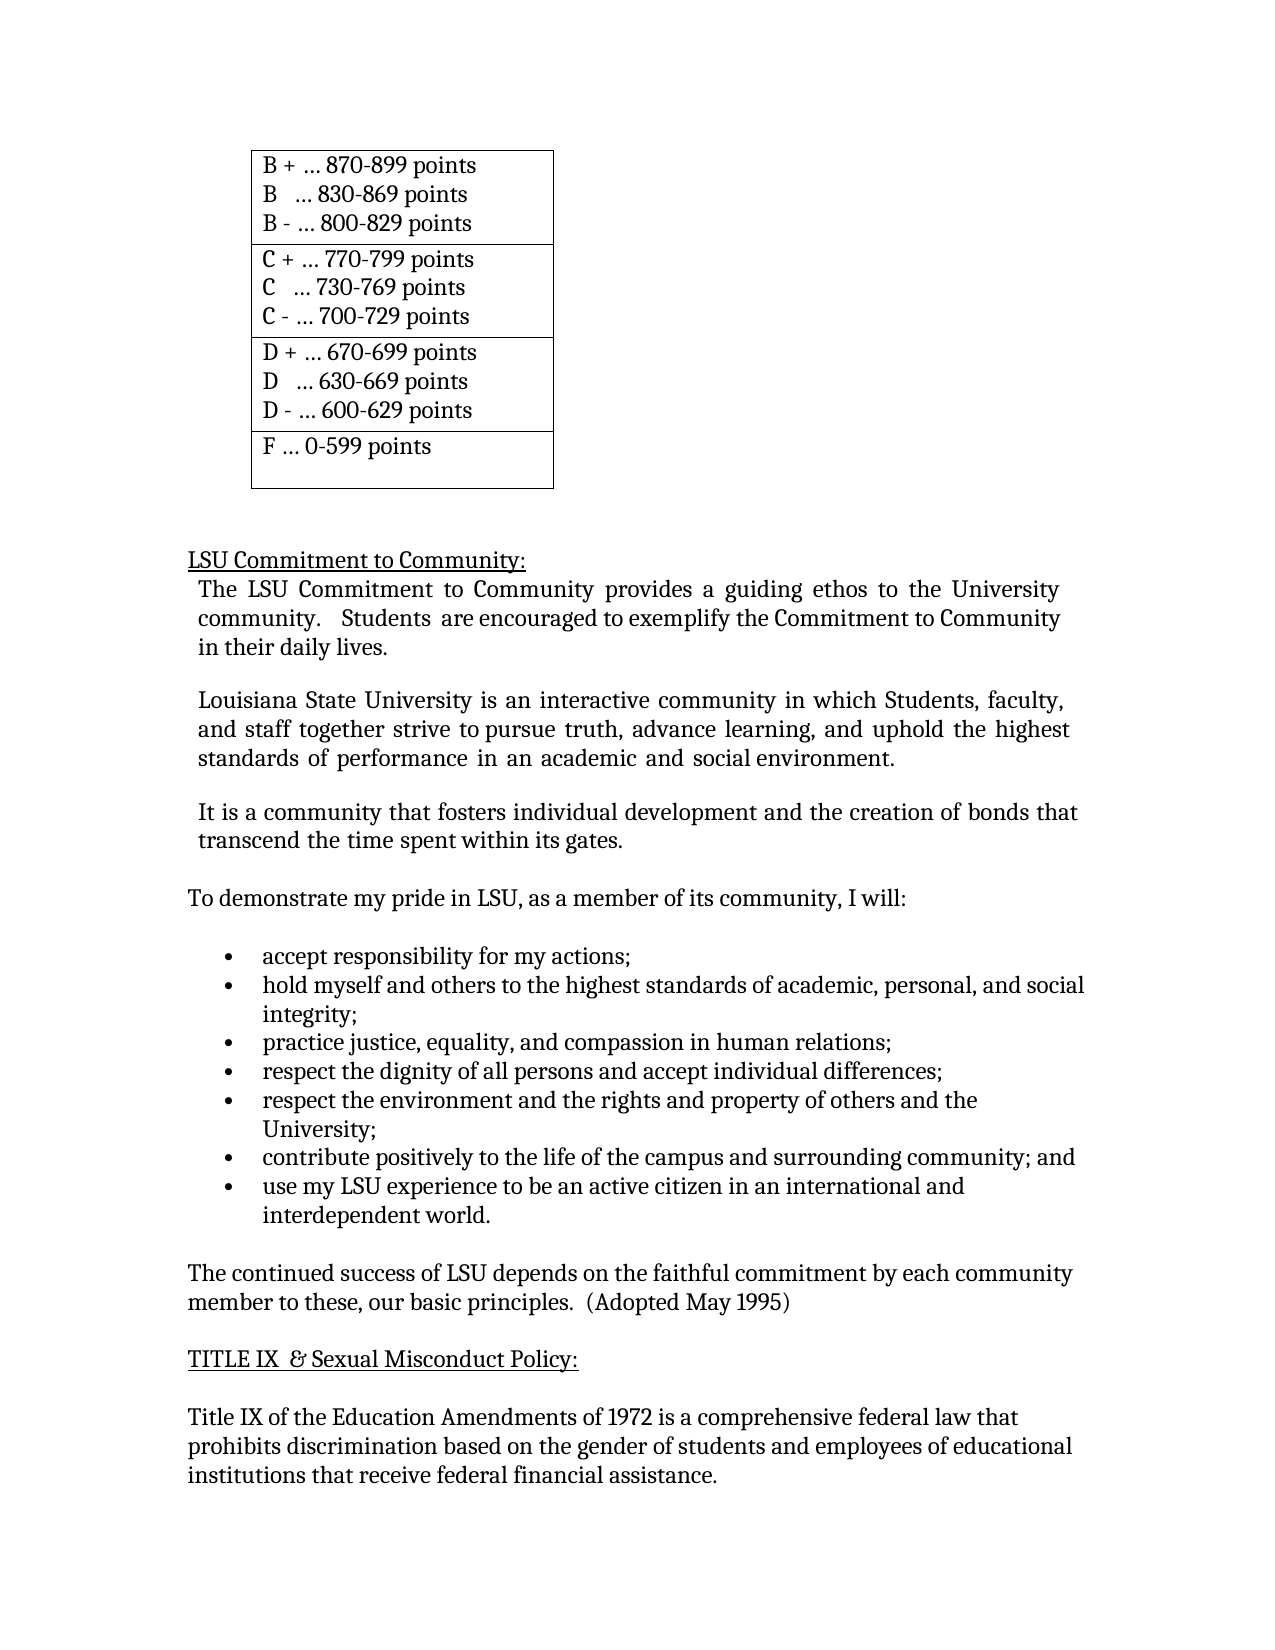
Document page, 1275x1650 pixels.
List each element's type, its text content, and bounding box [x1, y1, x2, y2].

text TITLE IX & Sexual Misconduct Policy: [187, 1345, 1087, 1374]
table_cell F … 0-599 points [252, 432, 553, 488]
list respect the dignity of all persons and accept individual differences; [225, 1057, 1087, 1086]
table_cell C + … 770-799 points C … 730-769 points C - … 700-729 points [252, 245, 553, 337]
text Title IX of the Education Amendments of 1972 is a comprehensive federal law that prohibits discrimination based on the gender of students and employees of educational institutions that receive federal financial assistance. [187, 1403, 1087, 1489]
text The continued success of LSU depends on the faithful commitment by each community member to these, our basic principles. (Adopted May 1995) [187, 1259, 1087, 1316]
text It is a community that fosters individual development and the creation of bonds that transcend the time spent within its gates. [198, 797, 1082, 855]
text LSU Commitment to Community: [187, 546, 1087, 575]
list contribute positively to the life of the campus and surrounding community; and [225, 1143, 1087, 1172]
list use my LSU experience to be an active citizen in an international and interdependent world. [225, 1172, 1087, 1229]
text To demonstrate my pride in LSU, as a member of its community, I will: [187, 884, 1087, 913]
table_cell B + … 870-899 points B … 830-869 points B - … 800-829 points [252, 151, 553, 243]
table_cell D + … 670-699 points D … 630-669 points D - … 600-629 points [252, 338, 553, 431]
list practice justice, equality, and compassion in human relations; [225, 1028, 1087, 1057]
text The LSU Commitment to Community provides a guiding ethos to the University community. Students are encouraged to exemplify the Commitment to Community in their daily lives. [198, 575, 1081, 661]
list hold myself and others to the highest standards of academic, personal, and social integrity; [225, 971, 1087, 1028]
list accept responsibility for my actions; [225, 942, 1087, 971]
text Louisiana State University is an interactive community in which Students, faculty, and staff together strive to pursue truth, advance learning, and uphold the highest standards of performance in an academic and social environment. [198, 686, 1082, 772]
list respect the environment and the rights and property of others and the University; [225, 1086, 1087, 1143]
